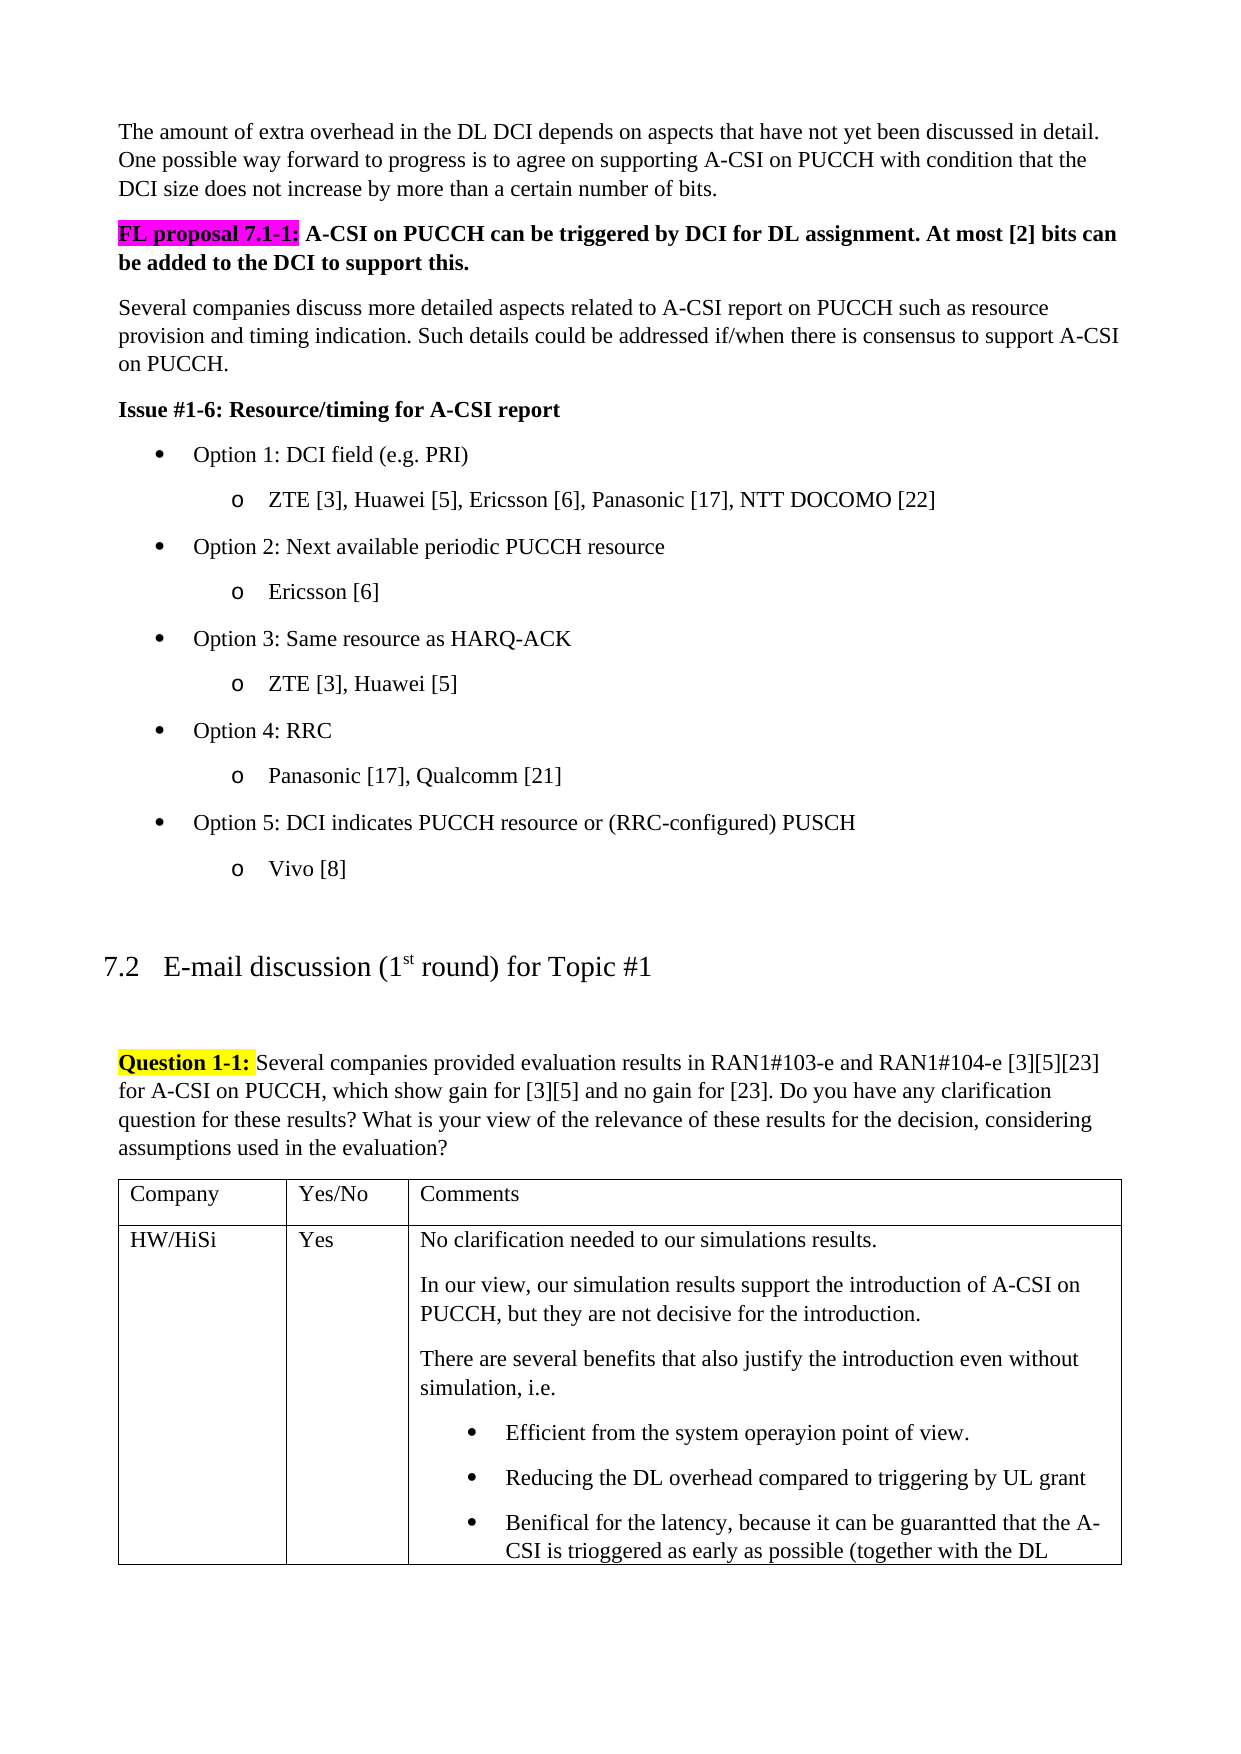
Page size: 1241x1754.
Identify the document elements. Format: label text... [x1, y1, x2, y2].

table_header Yes/No [287, 1180, 408, 1225]
list ZTE [3], Huawei [5] [231, 670, 1122, 698]
text Several companies discuss more detailed aspects related to A-CSI report on PUCCH such as resource provision and timing indication. Such details could be addressed if/when there is consensus to support A-CSI on PUCCH. [118, 294, 1122, 377]
table_cell Yes [287, 1226, 408, 1564]
list Ericsson [6] [231, 578, 1122, 606]
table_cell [409, 1226, 1121, 1564]
list Option 2: Next available periodic PUCCH resource [156, 533, 1122, 559]
list Option 1: DCI field (e.g. PRI) [156, 441, 1122, 467]
table_cell HW/HiSi [119, 1226, 286, 1564]
list Option 4: RRC [156, 717, 1122, 744]
list Vivo [8] [231, 854, 1122, 883]
text The amount of extra overhead in the DL DCI depends on aspects that have not yet been discussed in detail. One possible way forward to progress is to agree on supporting A-CSI on PUCCH with condition that the DCI size does not increase by more than a certain number of bits. [118, 118, 1122, 201]
text Question 1-1: Several companies provided evaluation results in RAN1#103-e and RAN1#104-e [3][5][23] for A-CSI on PUCCH, which show gain for [3][5] and no gain for [23]. Do you have any clarification question for these results? What is your view of the relevance of these results for the decision, considering assumptions used in the evaluation? [118, 1049, 1122, 1161]
list Option 3: Same resource as HARQ-ACK [156, 625, 1122, 651]
list ZTE [3], Huawei [5], Ericsson [6], Panasonic [17], NTT DOCOMO [22] [231, 486, 1122, 514]
list Option 5: DCI indicates PUCCH resource or (RRC-configured) PUSCH [156, 809, 1122, 836]
text FL proposal 7.1-1: A-CSI on PUCCH can be triggered by DCI for DL assignment. At most [2] bits can be added to the DCI to support this. [118, 220, 1122, 275]
subtitle E-mail discussion (1st round) for Topic #1 [103, 949, 1122, 982]
table_header Company [119, 1180, 286, 1225]
list Panasonic [17], Qualcomm [21] [231, 762, 1122, 791]
text Issue #1-6: Resource/timing for A-CSI report [118, 396, 1122, 422]
table_header Comments [409, 1180, 1121, 1225]
